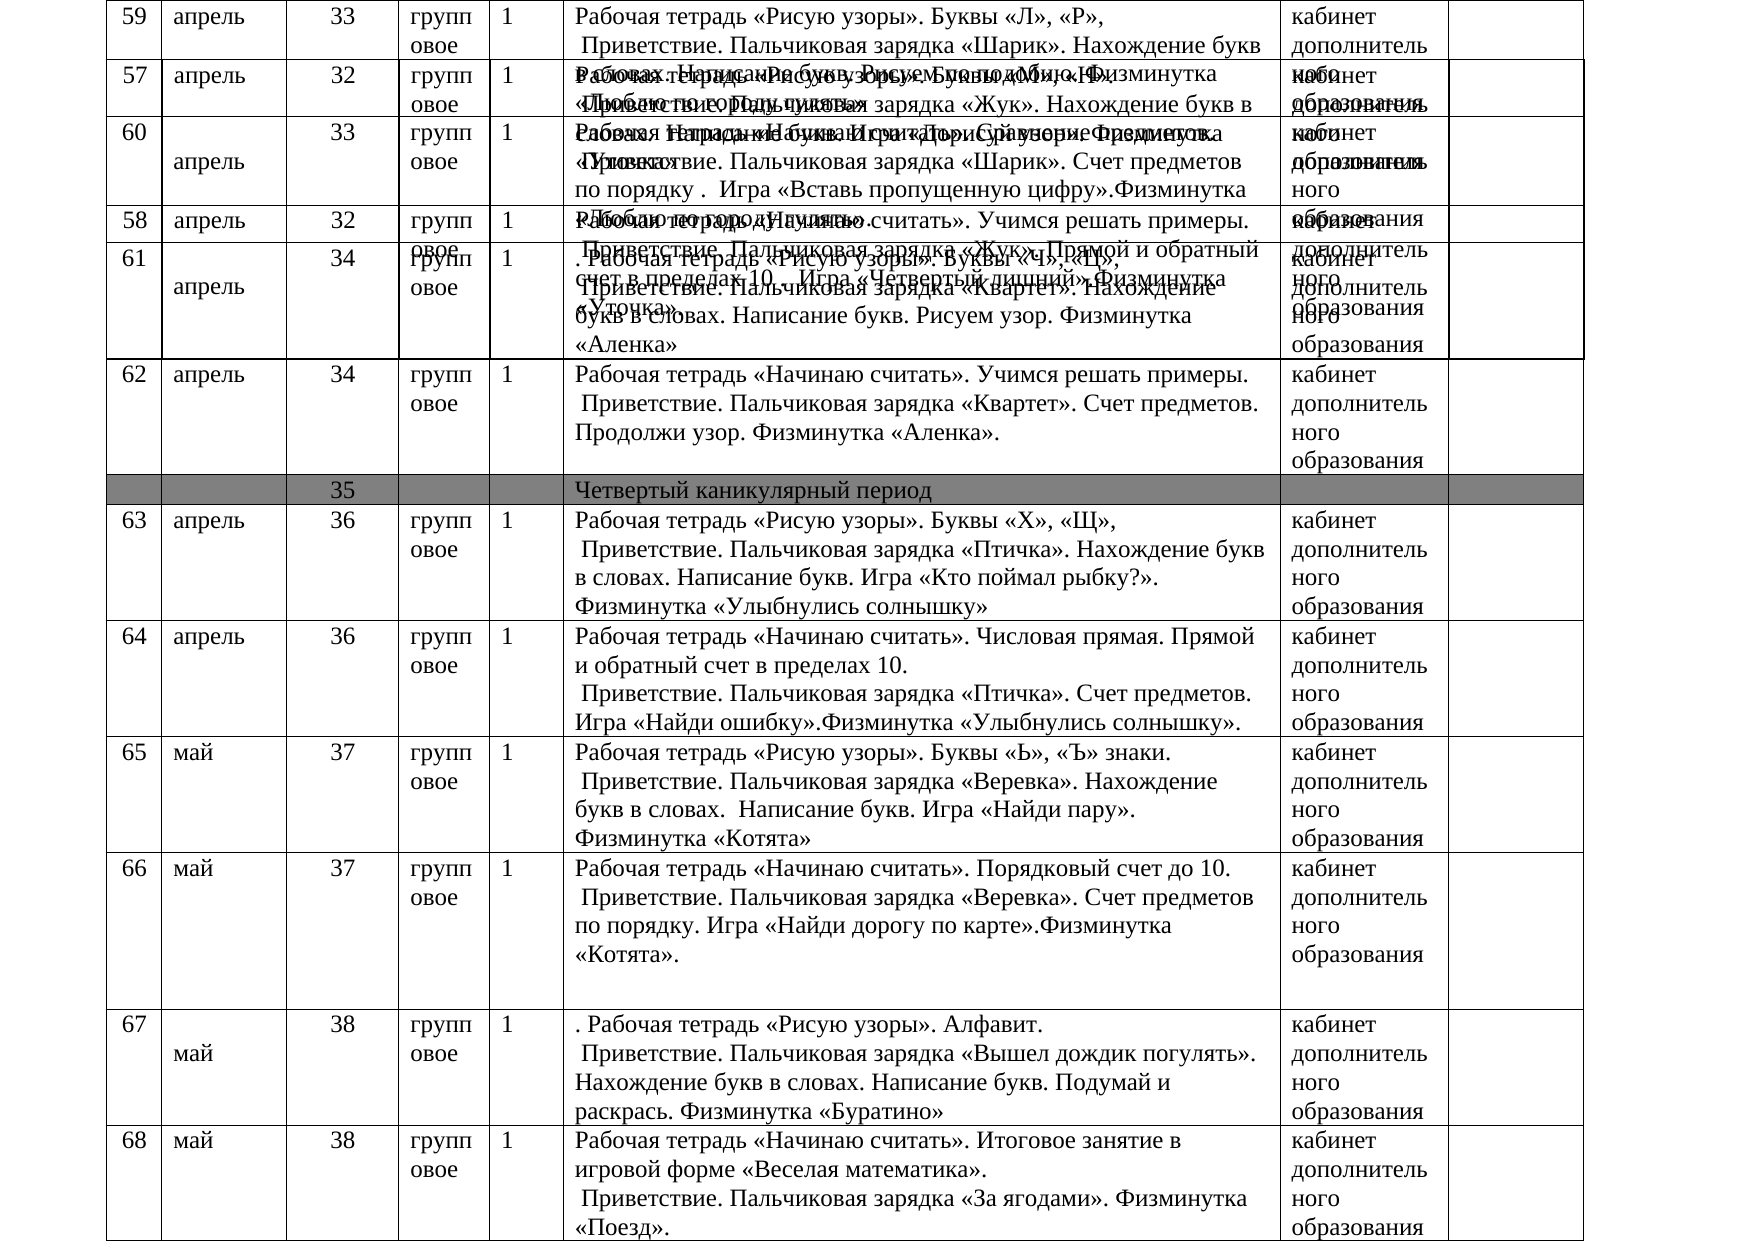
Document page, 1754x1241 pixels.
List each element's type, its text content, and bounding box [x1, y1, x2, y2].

table_cell кабинет дополнительного образования [1281, 737, 1448, 852]
table_cell 1 [490, 621, 563, 736]
table_cell Рабочая тетрадь «Начинаю считать». Сравнение предметов. Приветствие. Пальчиковая зарядка «Шарик». Счет предметов по порядку . Игра «Вставь пропущенную цифру».Физминутка «Люблю по городу гулять». [564, 117, 1280, 242]
table_cell Рабочая тетрадь «Начинаю считать». Учимся решать примеры. Приветствие. Пальчиковая зарядка «Квартет». Счет предметов. Продолжи узор. Физминутка «Аленка». [564, 359, 1280, 474]
table_cell кабинет дополнительного образования [1281, 505, 1448, 620]
table_cell май [162, 1010, 286, 1124]
table_cell Рабочая тетрадь «Начинаю считать». Итоговое занятие в игровой форме «Веселая математика». Приветствие. Пальчиковая зарядка «За ягодами». Физминутка «Поезд». [564, 1126, 1280, 1240]
table_cell 61 [107, 243, 161, 358]
table_cell 65 [107, 737, 161, 852]
table_cell Рабочая тетрадь «Рисую узоры». Буквы «Х», «Щ», Приветствие. Пальчиковая зарядка «Птичка». Нахождение букв в словах. Написание букв. Игра «Кто поймал рыбку?». Физминутка «Улыбнулись солнышку» [564, 505, 1280, 620]
table_cell 1 [490, 737, 563, 852]
table_cell [1281, 475, 1448, 504]
table_cell [1449, 621, 1583, 736]
table_cell групповое [399, 243, 489, 358]
table_cell 36 [287, 621, 398, 736]
table_cell апрель [162, 117, 286, 242]
table_header [1449, 1, 1583, 116]
table_cell групповое [399, 117, 489, 242]
table_cell Рабочая тетрадь «Начинаю считать». Порядковый счет до 10. Приветствие. Пальчиковая зарядка «Веревка». Счет предметов по порядку. Игра «Найди дорогу по карте».Физминутка «Котята». [564, 853, 1280, 1008]
table_cell 60 [107, 117, 161, 242]
table_cell [1449, 853, 1583, 1008]
table_cell групповое [399, 737, 489, 852]
table_cell [107, 475, 161, 504]
table_cell Рабочая тетрадь «Рисую узоры». Буквы «Ь», «Ъ» знаки. Приветствие. Пальчиковая зарядка «Веревка». Нахождение букв в словах. Написание букв. Игра «Найди пару». Физминутка «Котята» [564, 737, 1280, 852]
table_header апрель [162, 1, 286, 116]
table_cell апрель [162, 621, 286, 736]
table_cell 68 [107, 1126, 161, 1240]
table_cell апрель [162, 243, 286, 358]
table_cell [1449, 475, 1583, 504]
table_cell групповое [399, 505, 489, 620]
table_cell [1449, 737, 1583, 852]
table_cell [1449, 117, 1583, 242]
table_cell апрель [162, 359, 286, 474]
table_header Рабочая тетрадь «Рисую узоры». Буквы «Л», «Р», Приветствие. Пальчиковая зарядка «Шарик». Нахождение букв в словах. Написание букв. Рисуем по подобию. Физминутка «Люблю по городу гулять» [564, 1, 1280, 116]
table_cell 37 [287, 737, 398, 852]
table_cell кабинет дополнительного образования [1281, 853, 1448, 1008]
table_cell кабинет дополнительного образования [1281, 243, 1448, 358]
table_cell 64 [107, 621, 161, 736]
table_cell кабинет дополнительного образования [1281, 1010, 1448, 1124]
table_cell 36 [287, 505, 398, 620]
table_header 59 [107, 1, 161, 116]
table_cell 1 [490, 117, 563, 242]
table_header групповое [399, 1, 489, 116]
table_cell . Рабочая тетрадь «Рисую узоры». Алфавит. Приветствие. Пальчиковая зарядка «Вышел дождик погулять». Нахождение букв в словах. Написание букв. Подумай и раскрась. Физминутка «Буратино» [564, 1010, 1280, 1124]
table_cell 1 [490, 1126, 563, 1240]
table_cell 38 [287, 1010, 398, 1124]
table_header 1 [490, 1, 563, 116]
table_cell 34 [287, 359, 398, 474]
table_cell 35 [287, 475, 398, 504]
table_cell май [162, 853, 286, 1008]
table_cell [1449, 505, 1583, 620]
table_cell групповое [399, 621, 489, 736]
table_cell групповое [399, 359, 489, 474]
table_cell май [162, 737, 286, 852]
table_cell 67 [107, 1010, 161, 1124]
table_cell 37 [287, 853, 398, 1008]
table_cell 33 [287, 117, 398, 242]
table_cell апрель [162, 505, 286, 620]
table_cell 1 [490, 505, 563, 620]
table_cell кабинет дополнительного образования [1281, 1126, 1448, 1240]
table_cell 62 [107, 359, 161, 474]
table_cell групповое [399, 853, 489, 1008]
table_cell 1 [490, 1010, 563, 1124]
table_cell [399, 475, 489, 504]
table_cell 1 [490, 853, 563, 1008]
table_cell . Рабочая тетрадь «Рисую узоры». Буквы «Ч», «Ц», Приветствие. Пальчиковая зарядка «Квартет». Нахождение букв в словах. Написание букв. Рисуем узор. Физминутка «Аленка» [564, 243, 1280, 358]
table_cell кабинет дополнительного образования [1281, 117, 1448, 242]
table_cell 66 [107, 853, 161, 1008]
table_cell [490, 475, 563, 504]
table_cell [1449, 1126, 1583, 1240]
table_cell 63 [107, 505, 161, 620]
table_cell [162, 475, 286, 504]
table_cell май [162, 1126, 286, 1240]
table_cell групповое [399, 1010, 489, 1124]
table_cell 1 [490, 243, 563, 358]
table_cell Рабочая тетрадь «Начинаю считать». Числовая прямая. Прямой и обратный счет в пределах 10. Приветствие. Пальчиковая зарядка «Птичка». Счет предметов. Игра «Найди ошибку».Физминутка «Улыбнулись солнышку». [564, 621, 1280, 736]
table_cell 38 [287, 1126, 398, 1240]
table_cell [1449, 359, 1583, 474]
table_cell [1449, 243, 1583, 358]
table_cell 34 [287, 243, 398, 358]
table_cell 1 [490, 359, 563, 474]
table_cell групповое [399, 1126, 489, 1240]
table_cell кабинет дополнительного образования [1281, 359, 1448, 474]
table_cell кабинет дополнительного образования [1281, 621, 1448, 736]
table_header 33 [287, 1, 398, 116]
table_cell Четвертый каникулярный период [564, 475, 1280, 504]
table_header кабинет дополнительного образования [1281, 1, 1448, 116]
table_cell [1449, 1010, 1583, 1124]
